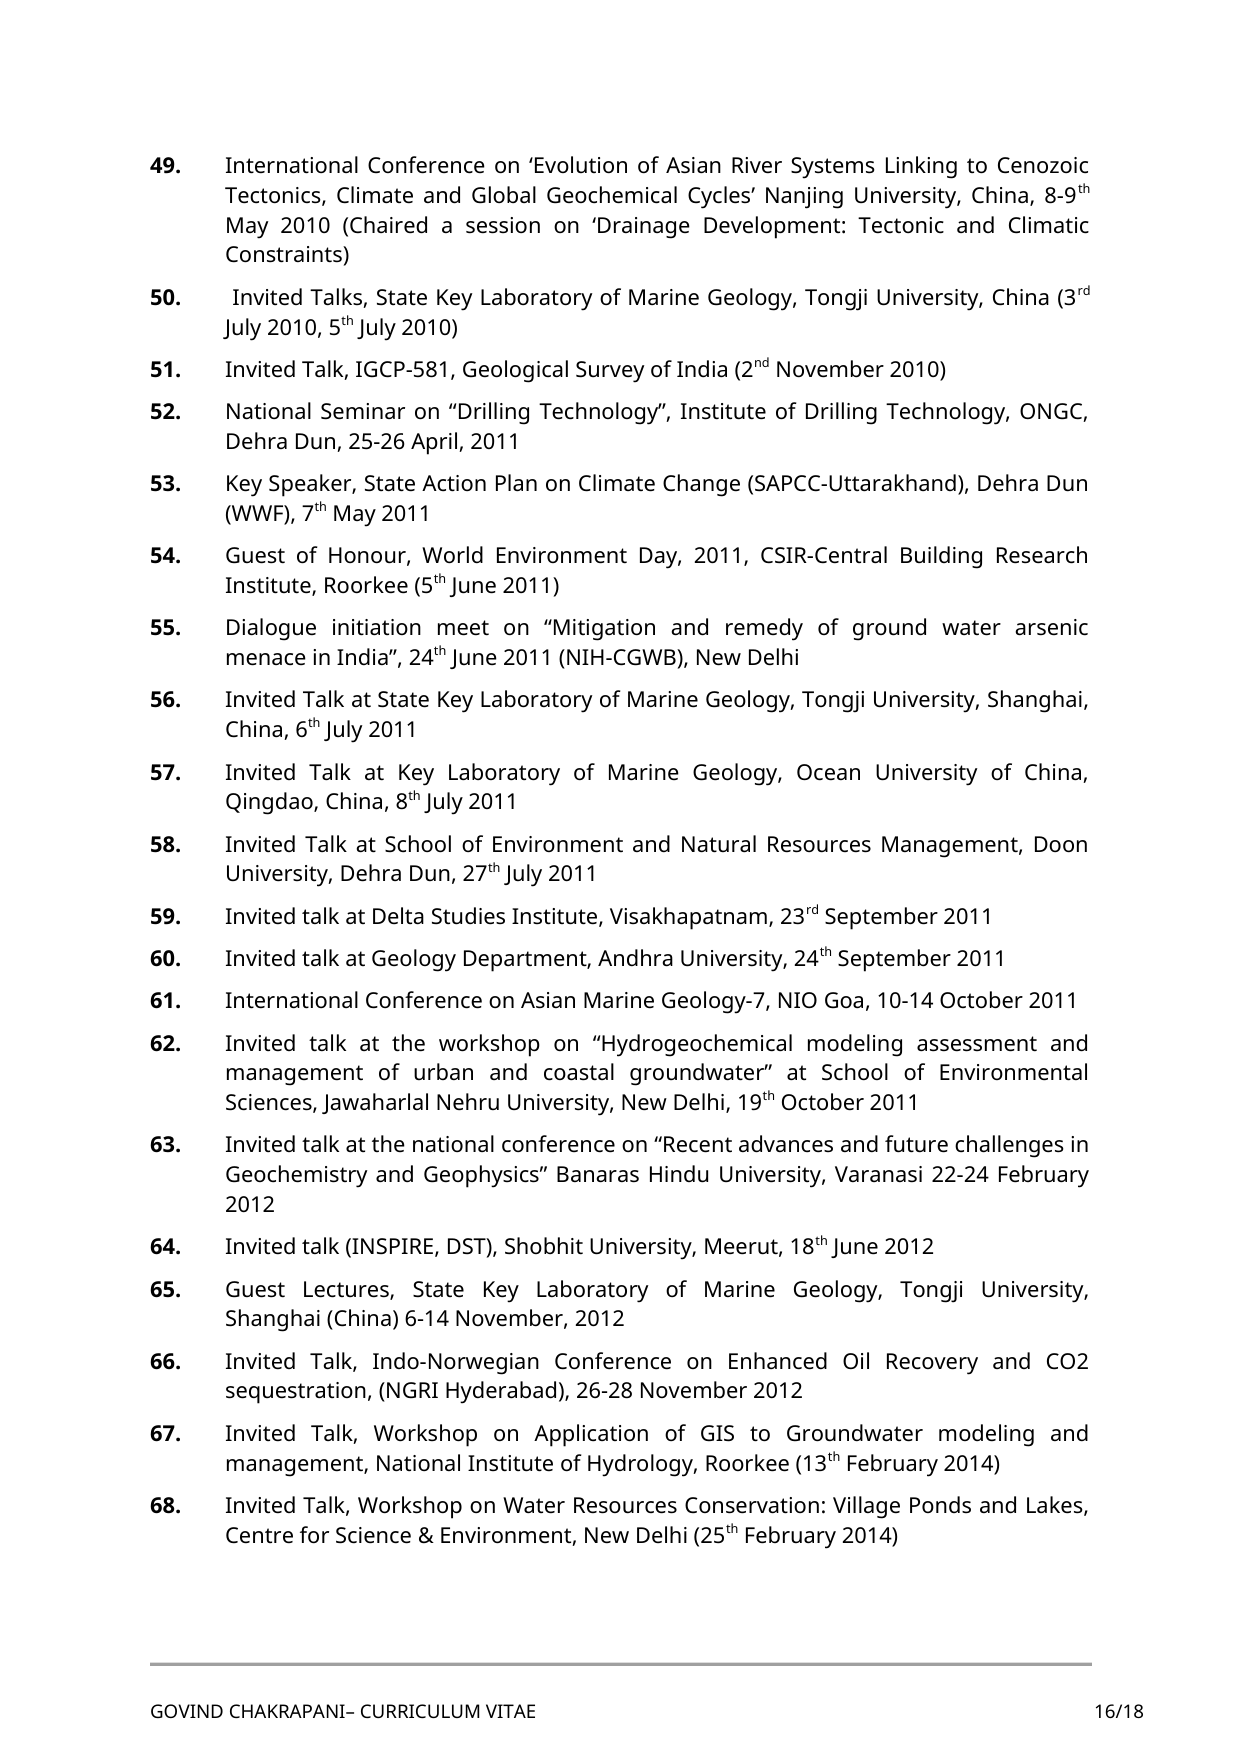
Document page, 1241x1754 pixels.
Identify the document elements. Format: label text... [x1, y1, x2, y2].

text 65. Guest Lectures, State Key Laboratory of Marine Geology, Tongji University, Shanghai (China) 6-14 November, 2012 [150, 1273, 1090, 1333]
text 68. Invited Talk, Workshop on Water Resources Conservation: Village Ponds and Lakes, Centre for Science & Environment, New Delhi (25th February 2014) [150, 1490, 1090, 1549]
text 64. Invited talk (INSPIRE, DST), Shobhit University, Meerut, 18th June 2012 [150, 1231, 1090, 1261]
text 61. International Conference on Asian Marine Geology-7, NIO Goa, 10-14 October 2011 [150, 985, 1090, 1015]
text 62. Invited talk at the workshop on “Hydrogeochemical modeling assessment and management of urban and coastal groundwater” at School of Environmental Sciences, Jawaharlal Nehru University, New Delhi, 19th October 2011 [150, 1027, 1090, 1117]
text 66. Invited Talk, Indo-Norwegian Conference on Enhanced Oil Recovery and CO2 sequestration, (NGRI Hyderabad), 26-28 November 2012 [150, 1346, 1090, 1405]
text 63. Invited talk at the national conference on “Recent advances and future challenges in Geochemistry and Geophysics” Banaras Hindu University, Varanasi 22-24 February 2012 [150, 1129, 1090, 1219]
text 49. International Conference on ‘Evolution of Asian River Systems Linking to Cenozoic Tectonics, Climate and Global Geochemical Cycles’ Nanjing University, China, 8-9th May 2010 (Chaired a session on ‘Drainage Development: Tectonic and Climatic Constraints) [150, 150, 1090, 269]
text 55. Dialogue initiation meet on “Mitigation and remedy of ground water arsenic menace in India”, 24th June 2011 (NIH-CGWB), New Delhi [150, 612, 1090, 672]
text 51. Invited Talk, IGCP-581, Geological Survey of India (2nd November 2010) [150, 354, 1090, 383]
text 58. Invited Talk at School of Environment and Natural Resources Management, Doon University, Dehra Dun, 27th July 2011 [150, 828, 1090, 888]
text 53. Key Speaker, State Action Plan on Climate Change (SAPCC-Uttarakhand), Dehra Dun (WWF), 7th May 2011 [150, 468, 1090, 528]
text 56. Invited Talk at State Key Laboratory of Marine Geology, Tongji University, Shanghai, China, 6th July 2011 [150, 684, 1090, 744]
text 59. Invited talk at Delta Studies Institute, Visakhapatnam, 23rd September 2011 [150, 901, 1090, 930]
text 54. Guest of Honour, World Environment Day, 2011, CSIR-Central Building Research Institute, Roorkee (5th June 2011) [150, 540, 1090, 600]
text 67. Invited Talk, Workshop on Application of GIS to Groundwater modeling and management, National Institute of Hydrology, Roorkee (13th February 2014) [150, 1418, 1090, 1477]
text 50. Invited Talks, State Key Laboratory of Marine Geology, Tongji University, China (3rd July 2010, 5th July 2010) [150, 282, 1090, 341]
text 60. Invited talk at Geology Department, Andhra University, 24th September 2011 [150, 943, 1090, 973]
text 52. National Seminar on “Drilling Technology”, Institute of Drilling Technology, ONGC, Dehra Dun, 25-26 April, 2011 [150, 396, 1090, 456]
text 57. Invited Talk at Key Laboratory of Marine Geology, Ocean University of China, Qingdao, China, 8th July 2011 [150, 756, 1090, 816]
